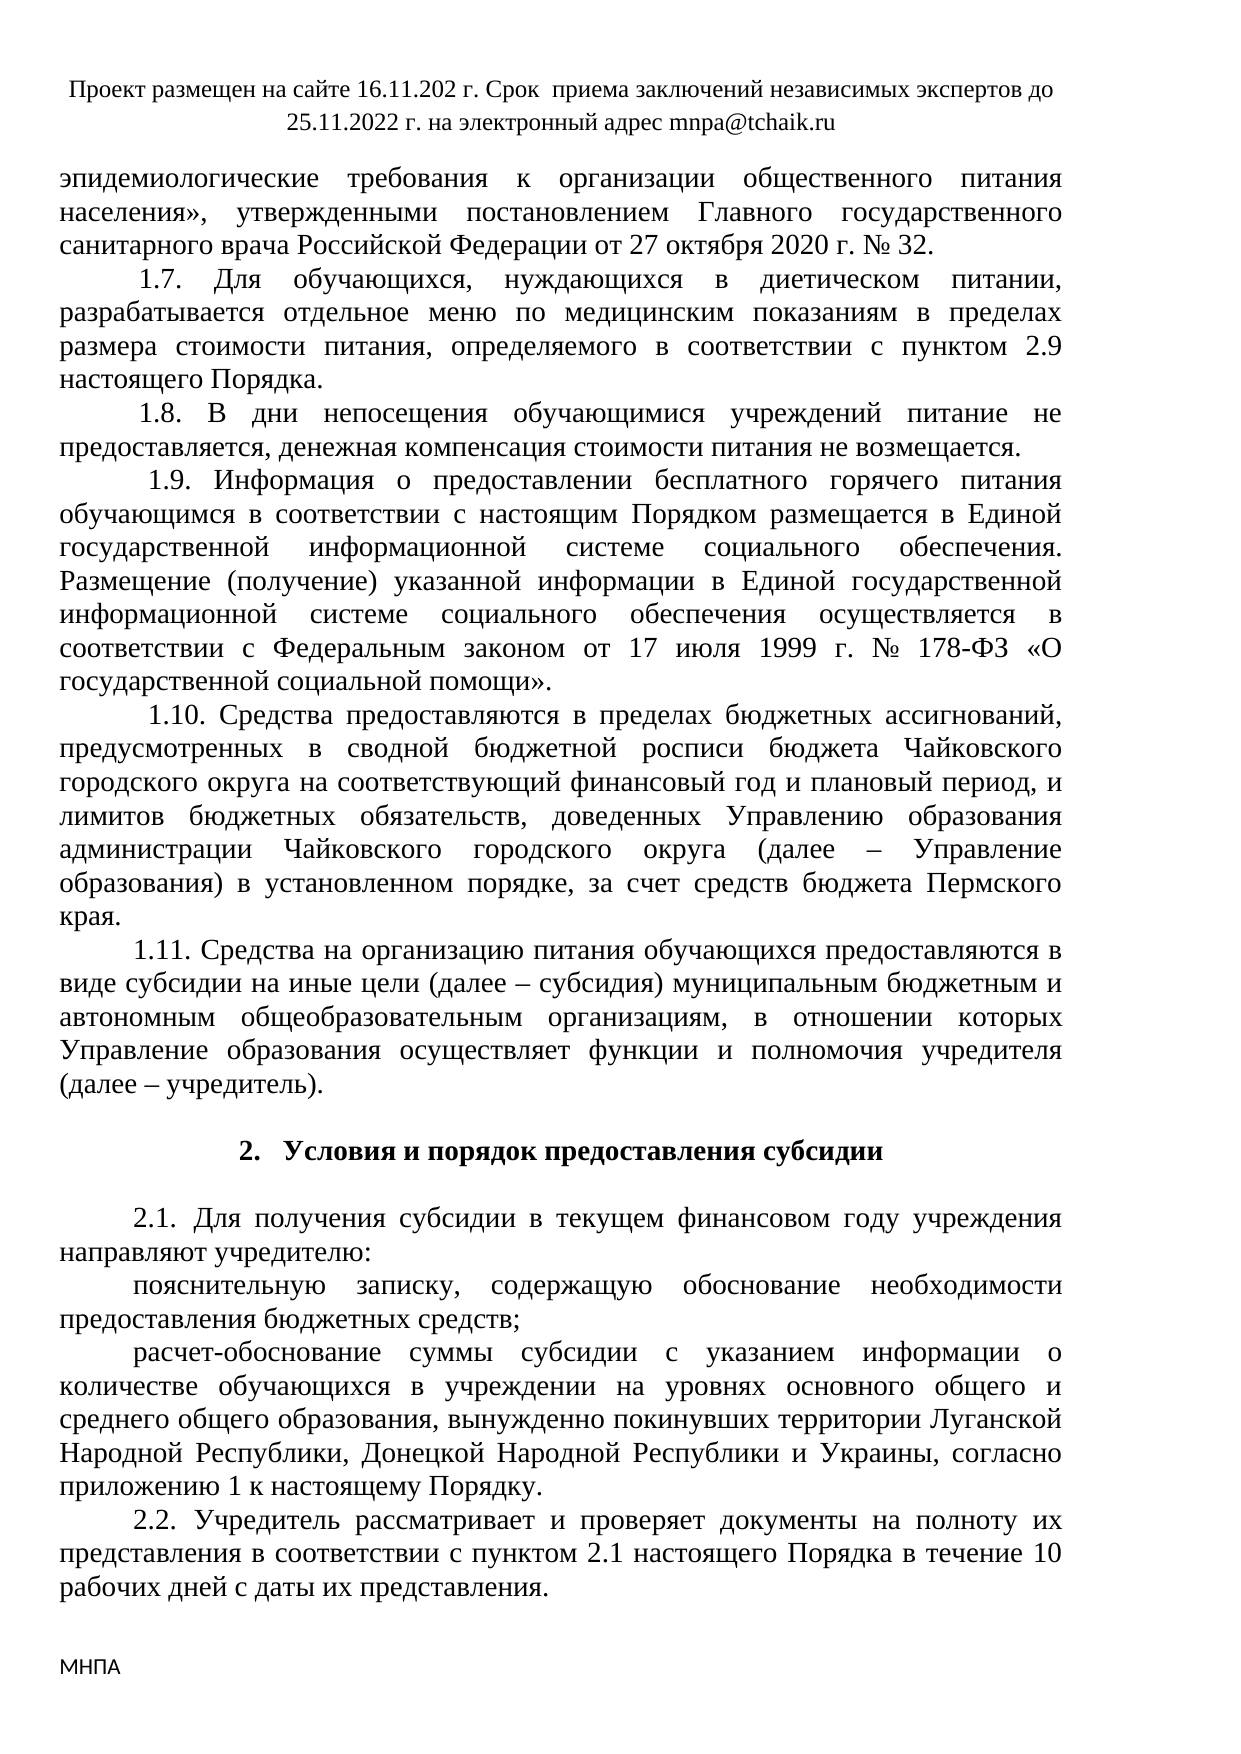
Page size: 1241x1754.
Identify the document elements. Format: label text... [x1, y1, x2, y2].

text расчет-обоснование суммы субсидии с указанием информации о количестве обучающихся в учреждении на уровнях основного общего и среднего общего образования, вынужденно покинувших территории Луганской Народной Республики, Донецкой Народной Республики и Украины, согласно приложению 1 к настоящему Порядку. [59, 1334, 1063, 1502]
list Учредитель рассматривает и проверяет документы на полноту их представления в соответствии с пунктом 2.1 настоящего Порядка в течение 10 рабочих дней с даты их представления. [59, 1502, 1063, 1603]
text 1.11. Средства на организацию питания обучающихся предоставляются в виде субсидии на иные цели (далее – субсидия) муниципальным бюджетным и автономным общеобразовательным организациям, в отношении которых Управление образования осуществляет функции и полномочия учредителя (далее – учредитель). [59, 932, 1063, 1099]
list Для получения субсидии в текущем финансовом году учреждения направляют учредителю: [59, 1200, 1063, 1267]
list 1.9. Информация о предоставлении бесплатного горячего питания обучающимся в соответствии с настоящим Порядком размещается в Единой государственной информационной системе социального обеспечения. Размещение (получение) указанной информации в Единой государственной информационной системе социального обеспечения осуществляется в соответствии с Федеральным законом от 17 июля 1999 г. № 178-ФЗ «О государственной социальной помощи». [59, 462, 1063, 697]
text 1.7. Для обучающихся, нуждающихся в диетическом питании, разрабатывается отдельное меню по медицинским показаниям в пределах размера стоимости питания, определяемого в соответствии с пунктом 2.9 настоящего Порядка. [59, 261, 1063, 395]
list 1.10. Средства предоставляются в пределах бюджетных ассигнований, предусмотренных в сводной бюджетной росписи бюджета Чайковского городского округа на соответствующий финансовый год и плановый период, и лимитов бюджетных обязательств, доведенных Управлению образования администрации Чайковского городского округа (далее – Управление образования) в установленном порядке, за счет средств бюджета Пермского края. [59, 697, 1063, 932]
text 1.8. В дни непосещения обучающимися учреждений питание не предоставляется, денежная компенсация стоимости питания не возмещается. [59, 395, 1063, 462]
list Условия и порядок предоставления субсидии [59, 1133, 1063, 1167]
text пояснительную записку, содержащую обоснование необходимости предоставления бюджетных средств; [59, 1267, 1063, 1334]
